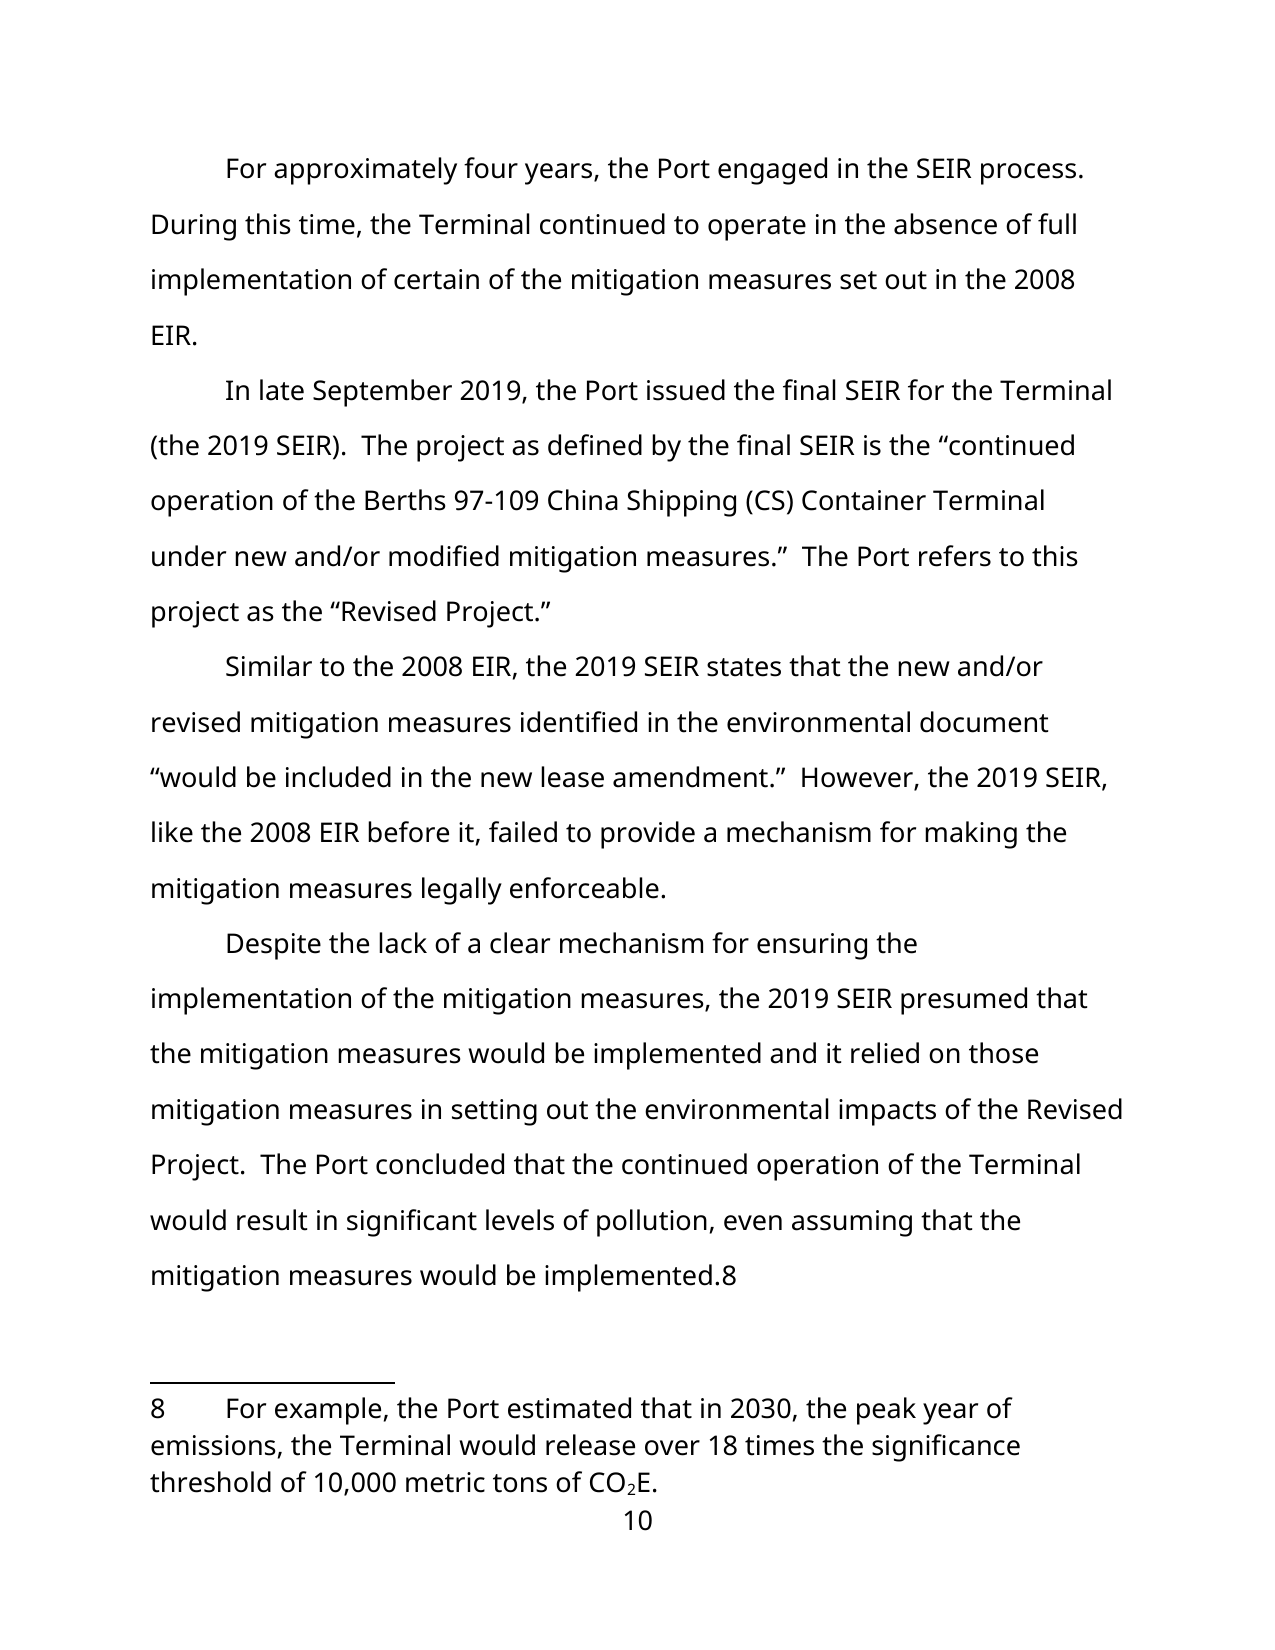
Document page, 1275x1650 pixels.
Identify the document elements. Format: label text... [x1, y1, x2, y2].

text Despite the lack of a clear mechanism for ensuring the implementation of the mitigation measures, the 2019 SEIR presumed that the mitigation measures would be implemented and it relied on those mitigation measures in setting out the environmental impacts of the Revised Project. The Port concluded that the continued operation of the Terminal would result in significant levels of pollution, even assuming that the mitigation measures would be implemented. [150, 924, 1125, 1293]
text In late September 2019, the Port issued the final SEIR for the Terminal (the 2019 SEIR). The project as defined by the final SEIR is the “continued operation of the Berths 97-109 China Shipping (CS) Container Terminal under new and/or modified mitigation measures.” The Port refers to this project as the “Revised Project.” [150, 371, 1125, 629]
text Similar to the 2008 EIR, the 2019 SEIR states that the new and/or revised mitigation measures identified in the environmental document “would be included in the new lease amendment.” However, the 2019 SEIR, like the 2008 EIR before it, failed to provide a mechanism for making the mitigation measures legally enforceable. [150, 648, 1125, 906]
text For approximately four years, the Port engaged in the SEIR process. During this time, the Terminal continued to operate in the absence of full implementation of certain of the mitigation measures set out in the 2008 EIR. [150, 150, 1125, 353]
